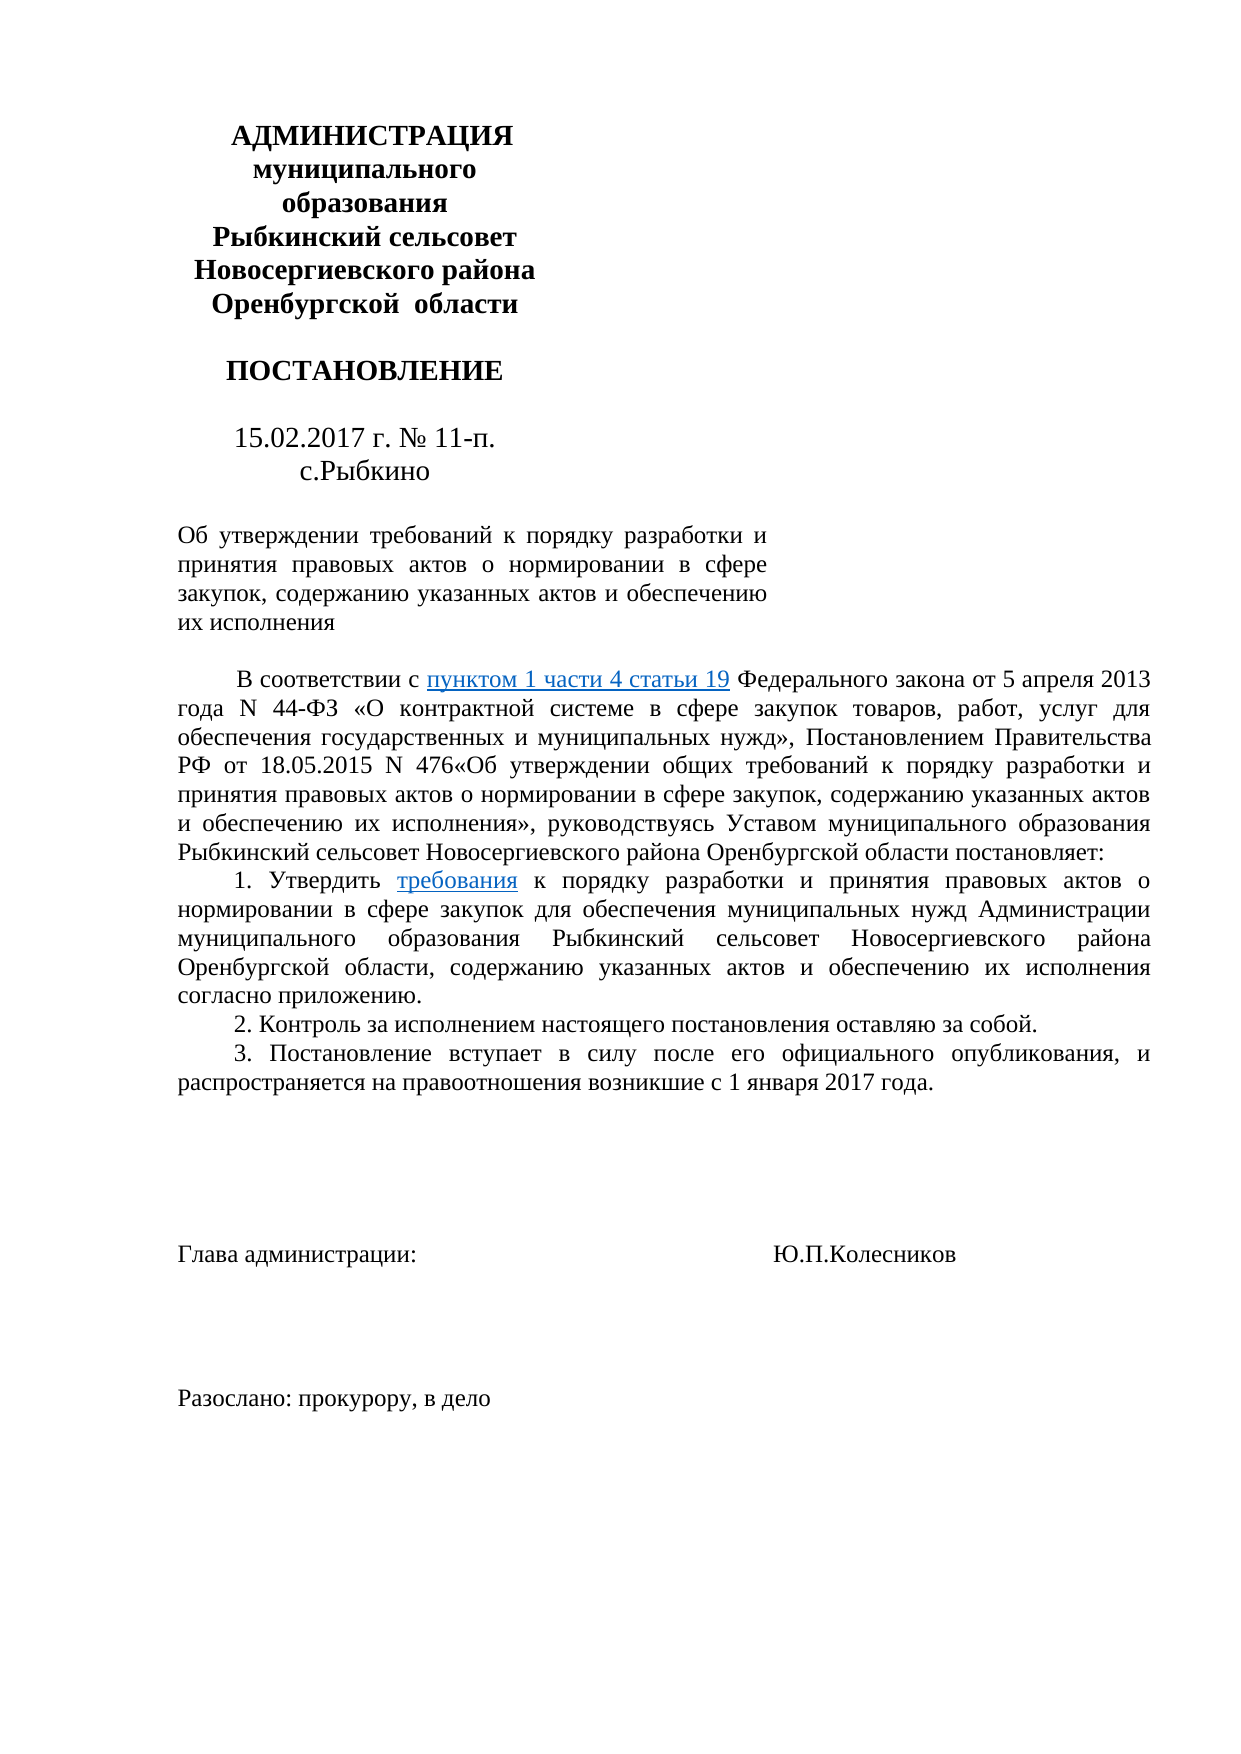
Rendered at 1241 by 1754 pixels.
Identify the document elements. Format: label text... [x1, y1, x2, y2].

text 3. Постановление вступает в силу после его официального опубликования, и распространяется на правоотношения возникшие с 1 января 2017 года. [177, 1038, 1152, 1096]
text Рыбкинский сельсовет [177, 219, 552, 252]
text образования [177, 185, 552, 219]
text 15.02.2017 г. № 11-п. [177, 420, 552, 453]
title Об утверждении требований к порядку разработки и принятия правовых актов о нормировании в сфере закупок, содержанию указанных актов и обеспечению их исполнения [177, 521, 768, 636]
text Разослано: прокурору, в дело [177, 1383, 1152, 1412]
text 2. Контроль за исполнением настоящего постановления оставляю за собой. [177, 1009, 1152, 1038]
text Новосергиевского района [177, 252, 552, 286]
text муниципального [177, 152, 552, 185]
text с.Рыбкино [177, 453, 552, 487]
text ПОСТАНОВЛЕНИЕ [177, 353, 552, 386]
text Глава администрации: Ю.П.Колесников [177, 1239, 1152, 1268]
text Оренбургской области [177, 286, 552, 319]
text 1. Утвердить требования к порядку разработки и принятия правовых актов о нормировании в сфере закупок для обеспечения муниципальных нужд Администрации муниципального образования Рыбкинский сельсовет Новосергиевского района Оренбургской области, содержанию указанных актов и обеспечению их исполнения согласно приложению. [177, 866, 1152, 1009]
text В соответствии с пунктом 1 части 4 статьи 19 Федерального закона от 5 апреля 2013 года N 44-ФЗ «О контрактной системе в сфере закупок товаров, работ, услуг для обеспечения государственных и муниципальных нужд», Постановлением Правительства РФ от 18.05.2015 N 476«Об утверждении общих требований к порядку разработки и принятия правовых актов о нормировании в сфере закупок, содержанию указанных актов и обеспечению их исполнения», руководствуясь Уставом муниципального образования Рыбкинский сельсовет Новосергиевского района Оренбургской области постановляет: [177, 664, 1152, 866]
text АДМИНИСТРАЦИЯ [177, 118, 552, 152]
